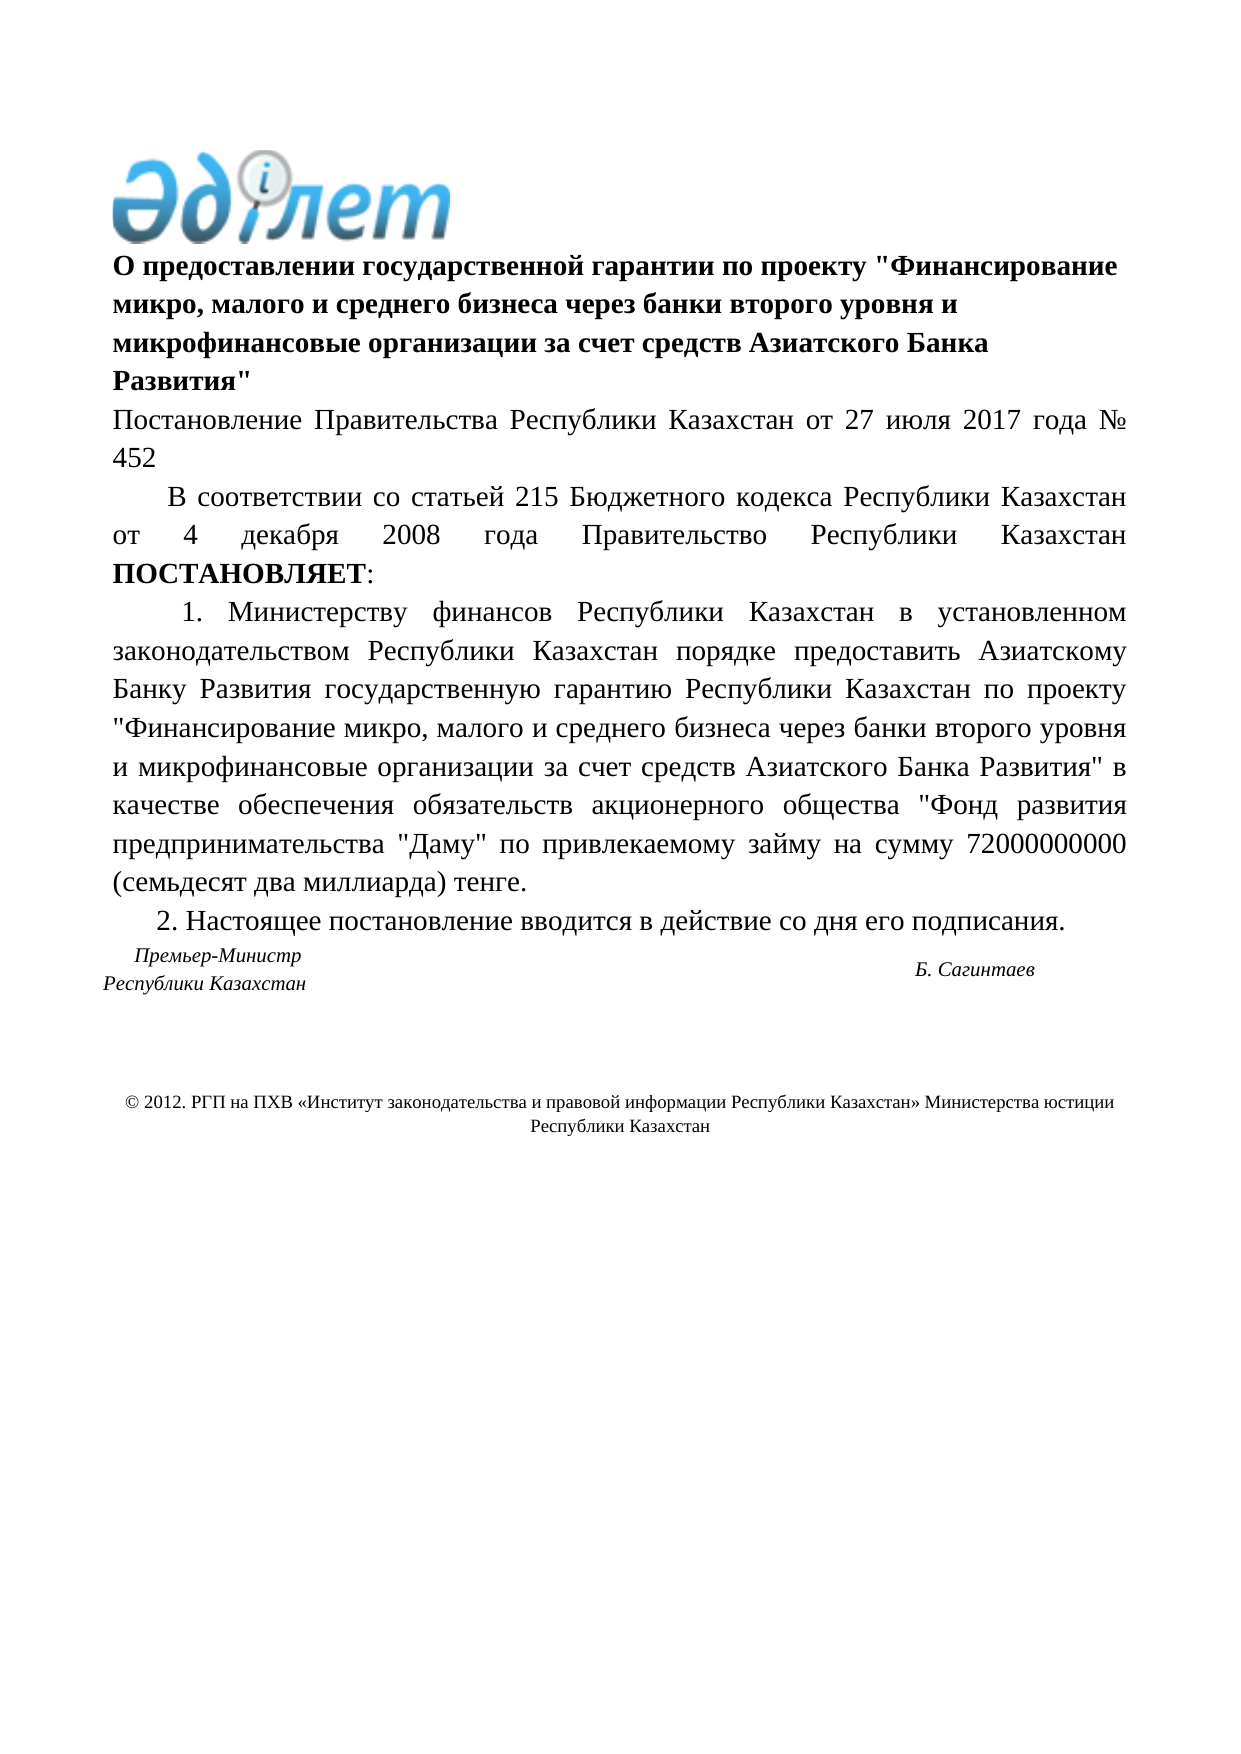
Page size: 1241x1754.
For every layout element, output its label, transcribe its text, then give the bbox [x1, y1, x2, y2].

text О предоставлении государственной гарантии по проекту "Финансирование микро, малого и среднего бизнеса через банки второго уровня и микрофинансовые организации за счет средств Азиатского Банка Развития" [112, 248, 1128, 397]
text В соответствии со статьей 215 Бюджетного кодекса Республики Казахстан от 4 декабря 2008 года Правительство Республики Казахстан ПОСТАНОВЛЯЕТ: [112, 479, 1128, 589]
table_header Премьер-Министр Республики Казахстан [101, 941, 913, 1000]
table_header Б. Сагинтаев [913, 941, 1240, 1000]
picture [112, 150, 451, 244]
text 2. Настоящее постановление вводится в действие со дня его подписания. [112, 903, 1128, 936]
text 1. Министерству финансов Республики Казахстан в установленном законодательством Республики Казахстан порядке предоставить Азиатскому Банку Развития государственную гарантию Республики Казахстан по проекту "Финансирование микро, малого и среднего бизнеса через банки второго уровня и микрофинансовые организации за счет средств Азиатского Банка Развития" в качестве обеспечения обязательств акционерного общества "Фонд развития предпринимательства "Даму" по привлекаемому займу на сумму 72000000000 (семьдесят два миллиарда) тенге. [112, 594, 1128, 898]
text Постановление Правительства Республики Казахстан от 27 июля 2017 года № 452 [112, 402, 1128, 474]
text © 2012. РГП на ПХВ «Институт законодательства и правовой информации Республики Казахстан» Министерства юстиции Республики Казахстан [112, 1091, 1128, 1137]
